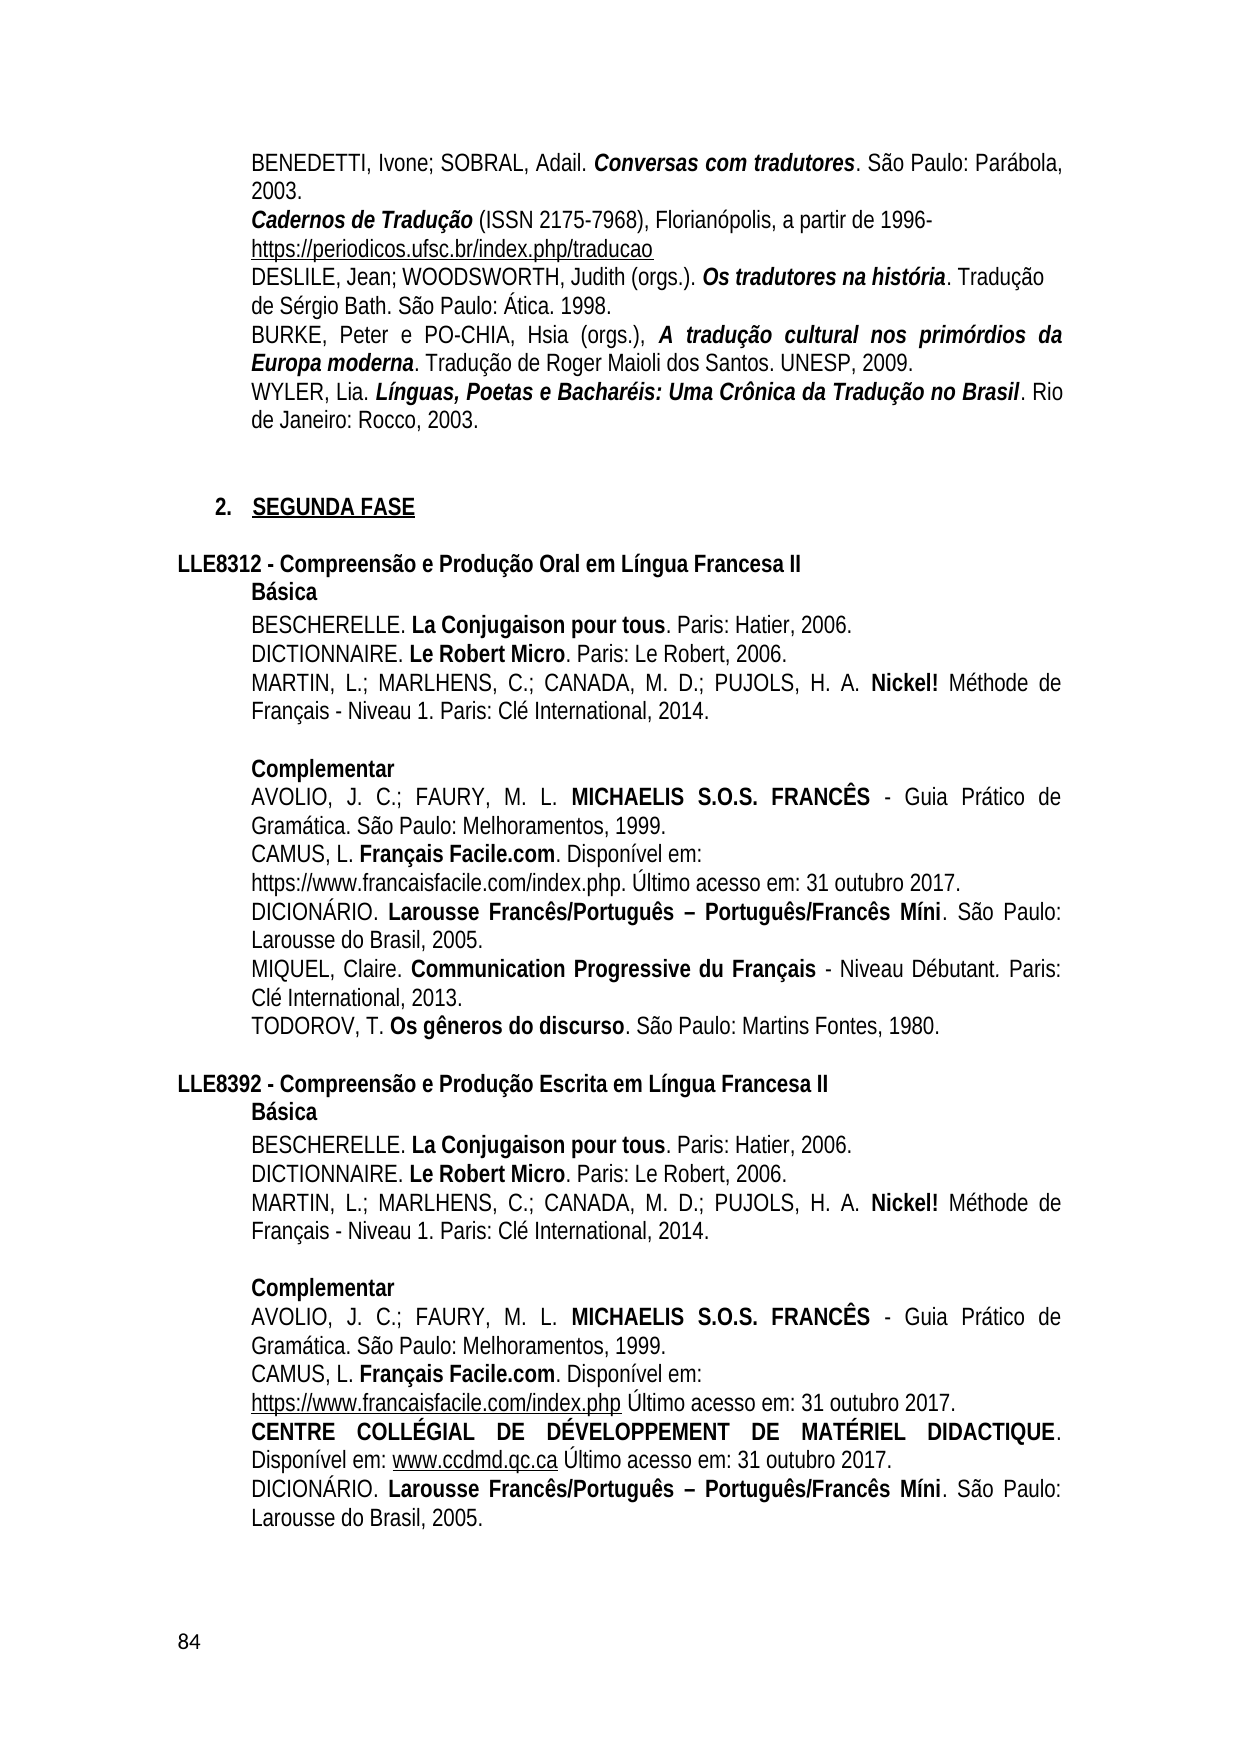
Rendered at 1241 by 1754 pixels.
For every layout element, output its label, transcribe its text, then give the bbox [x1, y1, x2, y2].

text BESCHERELLE. La Conjugaison pour tous. Paris: Hatier, 2006. [236, 1130, 1061, 1159]
text TODOROV, T. Os gêneros do discurso. São Paulo: Martins Fontes, 1980. [251, 1011, 1061, 1040]
text CAMUS, L. Français Facile.com. Disponível em: [251, 839, 1061, 868]
text https://www.francaisfacile.com/index.php. Último acesso em: 31 outubro 2017. [251, 868, 1061, 897]
text DICIONÁRIO. Larousse Francês/Português – Português/Francês Míni. São Paulo: Larousse do Brasil, 2005. [251, 897, 1061, 954]
text MARTIN, L.; MARLHENS, C.; CANADA, M. D.; PUJOLS, H. A. Nickel! Méthode de Français - Niveau 1. Paris: Clé International, 2014. [251, 668, 1061, 725]
text Cadernos de Tradução (ISSN 2175-7968), Florianópolis, a partir de 1996- [251, 205, 1063, 234]
text LLE8312 - Compreensão e Produção Oral em Língua Francesa II [177, 549, 1063, 577]
text DICTIONNAIRE. Le Robert Micro. Paris: Le Robert, 2006. [236, 639, 1061, 668]
text https://www.francaisfacile.com/index.php Último acesso em: 31 outubro 2017. [251, 1388, 1061, 1417]
text Básica [251, 577, 1063, 606]
text BENEDETTI, Ivone; SOBRAL, Adail. Conversas com tradutores. São Paulo: Parábola, 2003. [251, 148, 1063, 205]
text Complementar [251, 1273, 1061, 1302]
list SEGUNDA FASE [215, 491, 1061, 520]
text DICTIONNAIRE. Le Robert Micro. Paris: Le Robert, 2006. [236, 1159, 1061, 1187]
text AVOLIO, J. C.; FAURY, M. L. MICHAELIS S.O.S. FRANCÊS - Guia Prático de Gramática. São Paulo: Melhoramentos, 1999. [251, 782, 1061, 839]
text CAMUS, L. Français Facile.com. Disponível em: [251, 1359, 1061, 1388]
text DICIONÁRIO. Larousse Francês/Português – Português/Francês Míni. São Paulo: Larousse do Brasil, 2005. [251, 1474, 1061, 1531]
text DESLILE, Jean; WOODSWORTH, Judith (orgs.). Os tradutores na história. Tradução de Sérgio Bath. São Paulo: Ática. 1998. [251, 262, 1063, 319]
text MARTIN, L.; MARLHENS, C.; CANADA, M. D.; PUJOLS, H. A. Nickel! Méthode de Français - Niveau 1. Paris: Clé International, 2014. [251, 1187, 1061, 1245]
text CENTRE COLLÉGIAL DE DÉVELOPPEMENT DE MATÉRIEL DIDACTIQUE. Disponível em: www.ccdmd.qc.ca Último acesso em: 31 outubro 2017. [251, 1417, 1061, 1474]
text WYLER, Lia. Línguas, Poetas e Bacharéis: Uma Crônica da Tradução no Brasil. Rio de Janeiro: Rocco, 2003. [251, 377, 1063, 434]
text LLE8392 - Compreensão e Produção Escrita em Língua Francesa II [177, 1069, 1063, 1097]
text Complementar [251, 753, 1061, 782]
text BESCHERELLE. La Conjugaison pour tous. Paris: Hatier, 2006. [236, 610, 1061, 639]
text Básica [251, 1097, 1063, 1126]
text AVOLIO, J. C.; FAURY, M. L. MICHAELIS S.O.S. FRANCÊS - Guia Prático de Gramática. São Paulo: Melhoramentos, 1999. [251, 1302, 1061, 1359]
text https://periodicos.ufsc.br/index.php/traducao [251, 234, 1063, 262]
text MIQUEL, Claire. Communication Progressive du Français - Niveau Débutant. Paris: Clé International, 2013. [251, 954, 1061, 1011]
text BURKE, Peter e PO-CHIA, Hsia (orgs.), A tradução cultural nos primórdios da Europa moderna. Tradução de Roger Maioli dos Santos. UNESP, 2009. [251, 319, 1063, 377]
